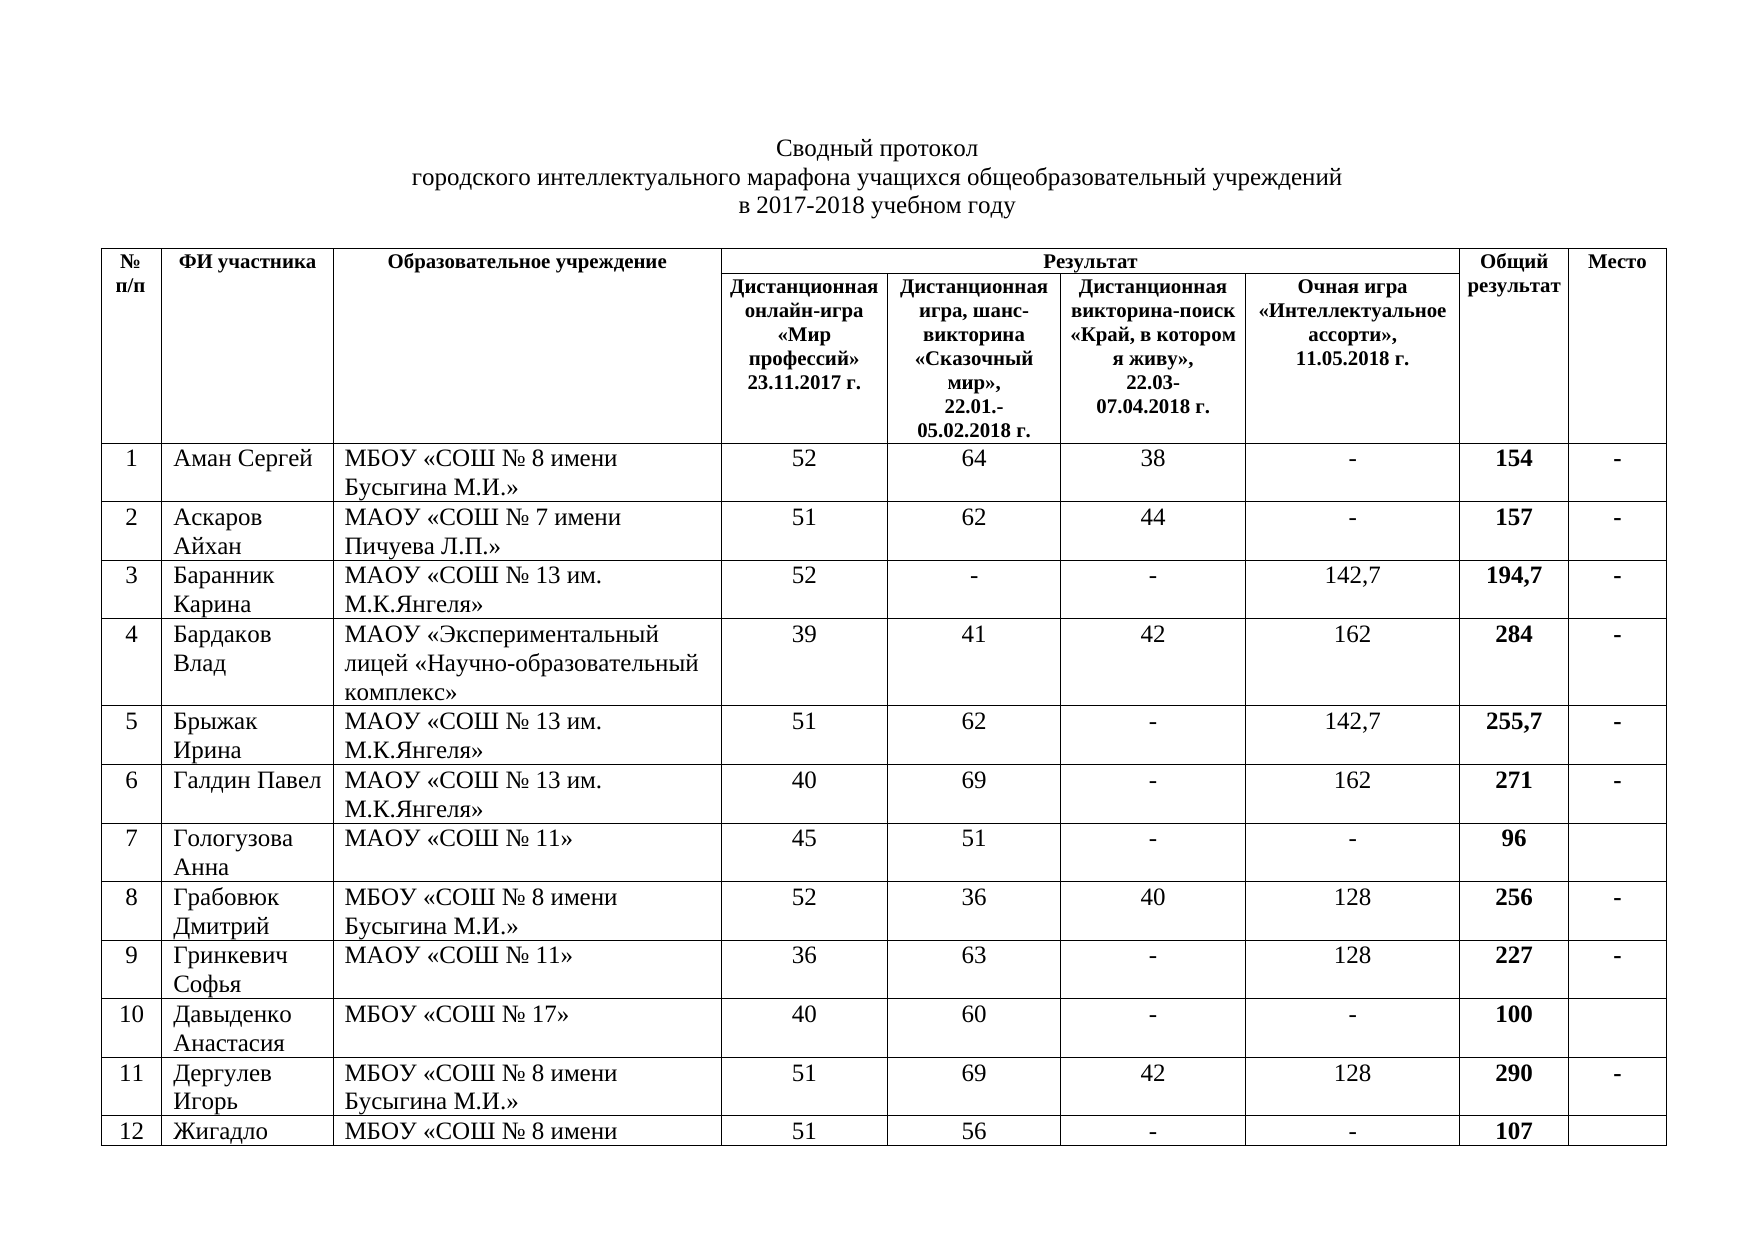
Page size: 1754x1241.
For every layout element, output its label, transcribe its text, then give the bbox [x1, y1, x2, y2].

table_cell 69 [888, 765, 1060, 822]
table_cell МАОУ «СОШ № 13 им. М.К.Янгеля» [334, 706, 721, 764]
table_cell 4 [102, 619, 161, 705]
table_cell 5 [102, 706, 161, 764]
table_cell 40 [722, 765, 887, 822]
table_cell 38 [1061, 444, 1245, 501]
table_cell 96 [1460, 824, 1568, 881]
table_cell 128 [1246, 1058, 1459, 1115]
table_cell - [1569, 502, 1666, 559]
table_cell Брыжак Ирина [162, 706, 333, 764]
table_cell 162 [1246, 619, 1459, 705]
table_cell Дергулев Игорь [162, 1058, 333, 1115]
table_cell 157 [1460, 502, 1568, 559]
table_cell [334, 1116, 721, 1145]
table_cell 1 [102, 444, 161, 501]
table_cell Гологузова Анна [162, 824, 333, 881]
table_cell 154 [1460, 444, 1568, 501]
table_cell - [1061, 941, 1245, 998]
table_cell 69 [888, 1058, 1060, 1115]
table_cell 8 [102, 882, 161, 939]
table_cell МАОУ «СОШ № 13 им. М.К.Янгеля» [334, 765, 721, 822]
table_cell Дистанционная игра, шанс-викторина «Сказочный мир», 22.01.- 05.02.2018 г. [888, 274, 1060, 442]
table_cell Дистанционная викторина-поиск «Край, в котором я живу», 22.03- 07.04.2018 г. [1061, 274, 1245, 442]
table_cell 44 [1061, 502, 1245, 559]
table_cell - [1061, 999, 1245, 1057]
table_cell 52 [722, 882, 887, 939]
table_cell [1569, 1116, 1666, 1145]
text городского интеллектуального марафона учащихся общеобразовательный учреждений [118, 162, 1636, 190]
table_cell - [1061, 765, 1245, 822]
table_cell 36 [722, 941, 887, 998]
table_cell Жигадло Даниил [162, 1116, 333, 1145]
table_cell - [1246, 999, 1459, 1057]
table_cell - [1569, 561, 1666, 618]
table_cell 56 [888, 1116, 1060, 1145]
table_cell 39 [722, 619, 887, 705]
text Сводный протокол [118, 133, 1636, 162]
table_header Место [1569, 249, 1666, 442]
table_cell [1569, 824, 1666, 881]
table_cell Очная игра «Интеллектуальное ассорти», 11.05.2018 г. [1246, 274, 1459, 442]
table_cell 51 [888, 824, 1060, 881]
table_cell Бардаков Влад [162, 619, 333, 705]
table_cell 256 [1460, 882, 1568, 939]
table_cell 62 [888, 706, 1060, 764]
table_cell - [1569, 941, 1666, 998]
table_cell 142,7 [1246, 706, 1459, 764]
table_cell 3 [102, 561, 161, 618]
table_cell - [1061, 706, 1245, 764]
table_cell 100 [1460, 999, 1568, 1057]
table_cell Галдин Павел [162, 765, 333, 822]
table_cell - [1061, 1116, 1245, 1145]
table_cell 51 [722, 1116, 887, 1145]
table_cell 11 [102, 1058, 161, 1115]
table_cell 42 [1061, 1058, 1245, 1115]
table_cell Дистанционная онлайн-игра «Мир профессий» 23.11.2017 г. [722, 274, 887, 442]
table_cell 60 [888, 999, 1060, 1057]
table_cell 51 [722, 706, 887, 764]
table_cell Аман Сергей [162, 444, 333, 501]
table_header Результат [722, 249, 1459, 273]
table_cell Давыденко Анастасия [162, 999, 333, 1057]
table_cell - [888, 561, 1060, 618]
table_cell Аскаров Айхан [162, 502, 333, 559]
table_cell 7 [102, 824, 161, 881]
text в 2017-2018 учебном году [118, 190, 1636, 219]
table_cell - [1569, 765, 1666, 822]
table_cell - [1061, 561, 1245, 618]
table_cell Грабовюк Дмитрий [162, 882, 333, 939]
table_cell [1569, 999, 1666, 1057]
table_header ФИ участника [162, 249, 333, 442]
table_cell 63 [888, 941, 1060, 998]
table_header Общий результат [1460, 249, 1568, 442]
table_cell 107 [1460, 1116, 1568, 1145]
table_cell Баранник Карина [162, 561, 333, 618]
table_cell - [1246, 824, 1459, 881]
table_cell 41 [888, 619, 1060, 705]
table_cell МАОУ «СОШ № 7 имени Пичуева Л.П.» [334, 502, 721, 559]
table_cell 284 [1460, 619, 1568, 705]
table_cell МБОУ «СОШ № 8 имени Бусыгина М.И.» [334, 1058, 721, 1115]
table_cell 64 [888, 444, 1060, 501]
table_cell 10 [102, 999, 161, 1057]
table_cell 290 [1460, 1058, 1568, 1115]
table_cell МБОУ «СОШ № 17» [334, 999, 721, 1057]
table_cell 2 [102, 502, 161, 559]
table_cell МАОУ «СОШ № 13 им. М.К.Янгеля» [334, 561, 721, 618]
table_cell МАОУ «СОШ № 11» [334, 824, 721, 881]
table_cell - [1246, 502, 1459, 559]
table_cell 9 [102, 941, 161, 998]
table_cell МБОУ «СОШ № 8 имени Бусыгина М.И.» [334, 882, 721, 939]
table_cell - [1246, 444, 1459, 501]
table_cell 227 [1460, 941, 1568, 998]
table_cell 6 [102, 765, 161, 822]
table_cell 51 [722, 1058, 887, 1115]
table_cell 128 [1246, 941, 1459, 998]
table_cell - [1569, 619, 1666, 705]
table_cell 52 [722, 561, 887, 618]
table_cell 36 [888, 882, 1060, 939]
table_cell 52 [722, 444, 887, 501]
table_cell 162 [1246, 765, 1459, 822]
table_cell Гринкевич Софья [162, 941, 333, 998]
table_cell - [1246, 1116, 1459, 1145]
table_cell 62 [888, 502, 1060, 559]
table_cell 40 [1061, 882, 1245, 939]
table_cell 12 [102, 1116, 161, 1145]
table_cell 45 [722, 824, 887, 881]
table_cell - [1569, 1058, 1666, 1115]
table_cell МАОУ «Экспериментальный лицей «Научно-образовательный комплекс» [334, 619, 721, 705]
table_cell - [1569, 444, 1666, 501]
table_cell МАОУ «СОШ № 11» [334, 941, 721, 998]
table_cell 194,7 [1460, 561, 1568, 618]
table_header № п/п [102, 249, 161, 442]
table_cell 40 [722, 999, 887, 1057]
table_cell - [1569, 706, 1666, 764]
table_cell МБОУ «СОШ № 8 имени Бусыгина М.И.» [334, 444, 721, 501]
table_cell - [1061, 824, 1245, 881]
table_cell 271 [1460, 765, 1568, 822]
table_cell 255,7 [1460, 706, 1568, 764]
table_cell 42 [1061, 619, 1245, 705]
table_cell 51 [722, 502, 887, 559]
table_cell - [1569, 882, 1666, 939]
table_cell 142,7 [1246, 561, 1459, 618]
table_header Образовательное учреждение [334, 249, 721, 442]
table_cell 128 [1246, 882, 1459, 939]
